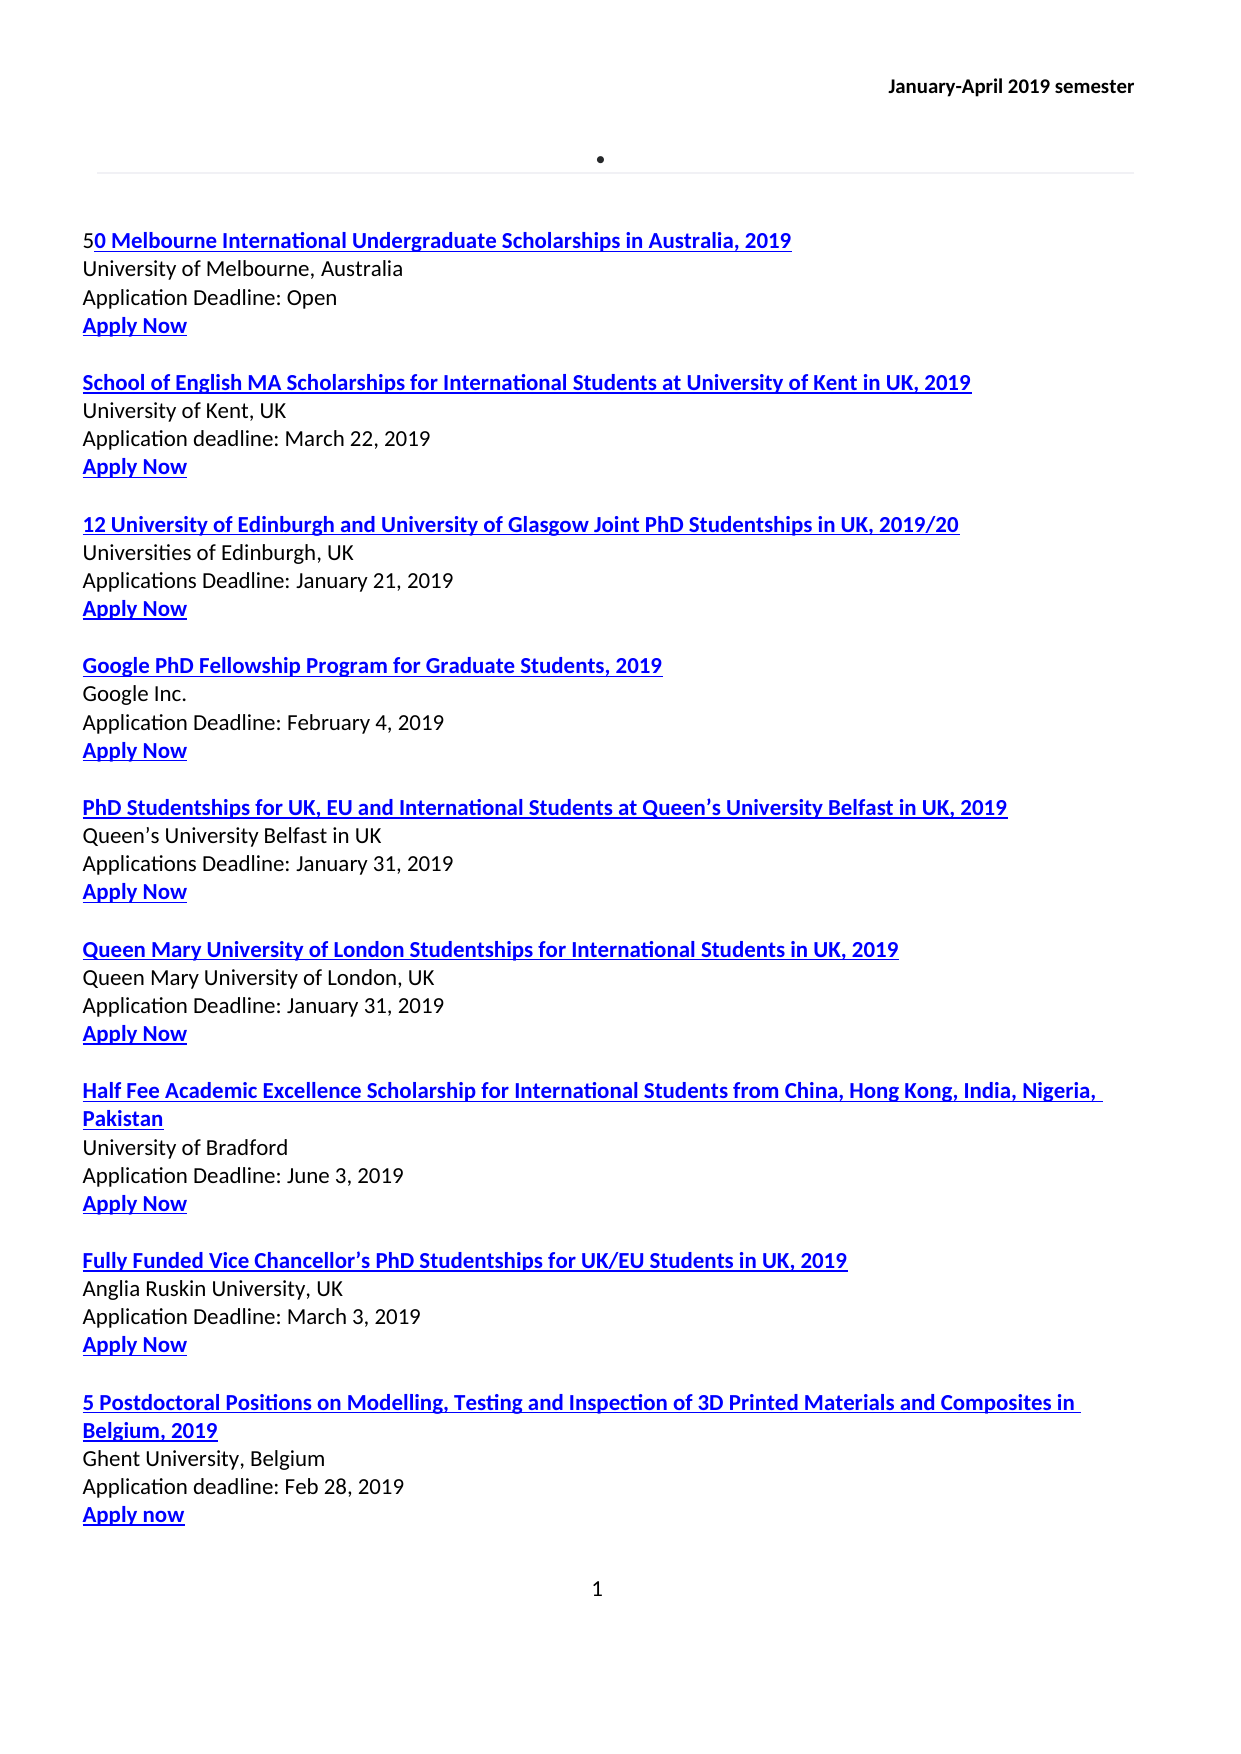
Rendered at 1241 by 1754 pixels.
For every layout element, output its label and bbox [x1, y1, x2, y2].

table_header [59, 203, 1134, 1574]
